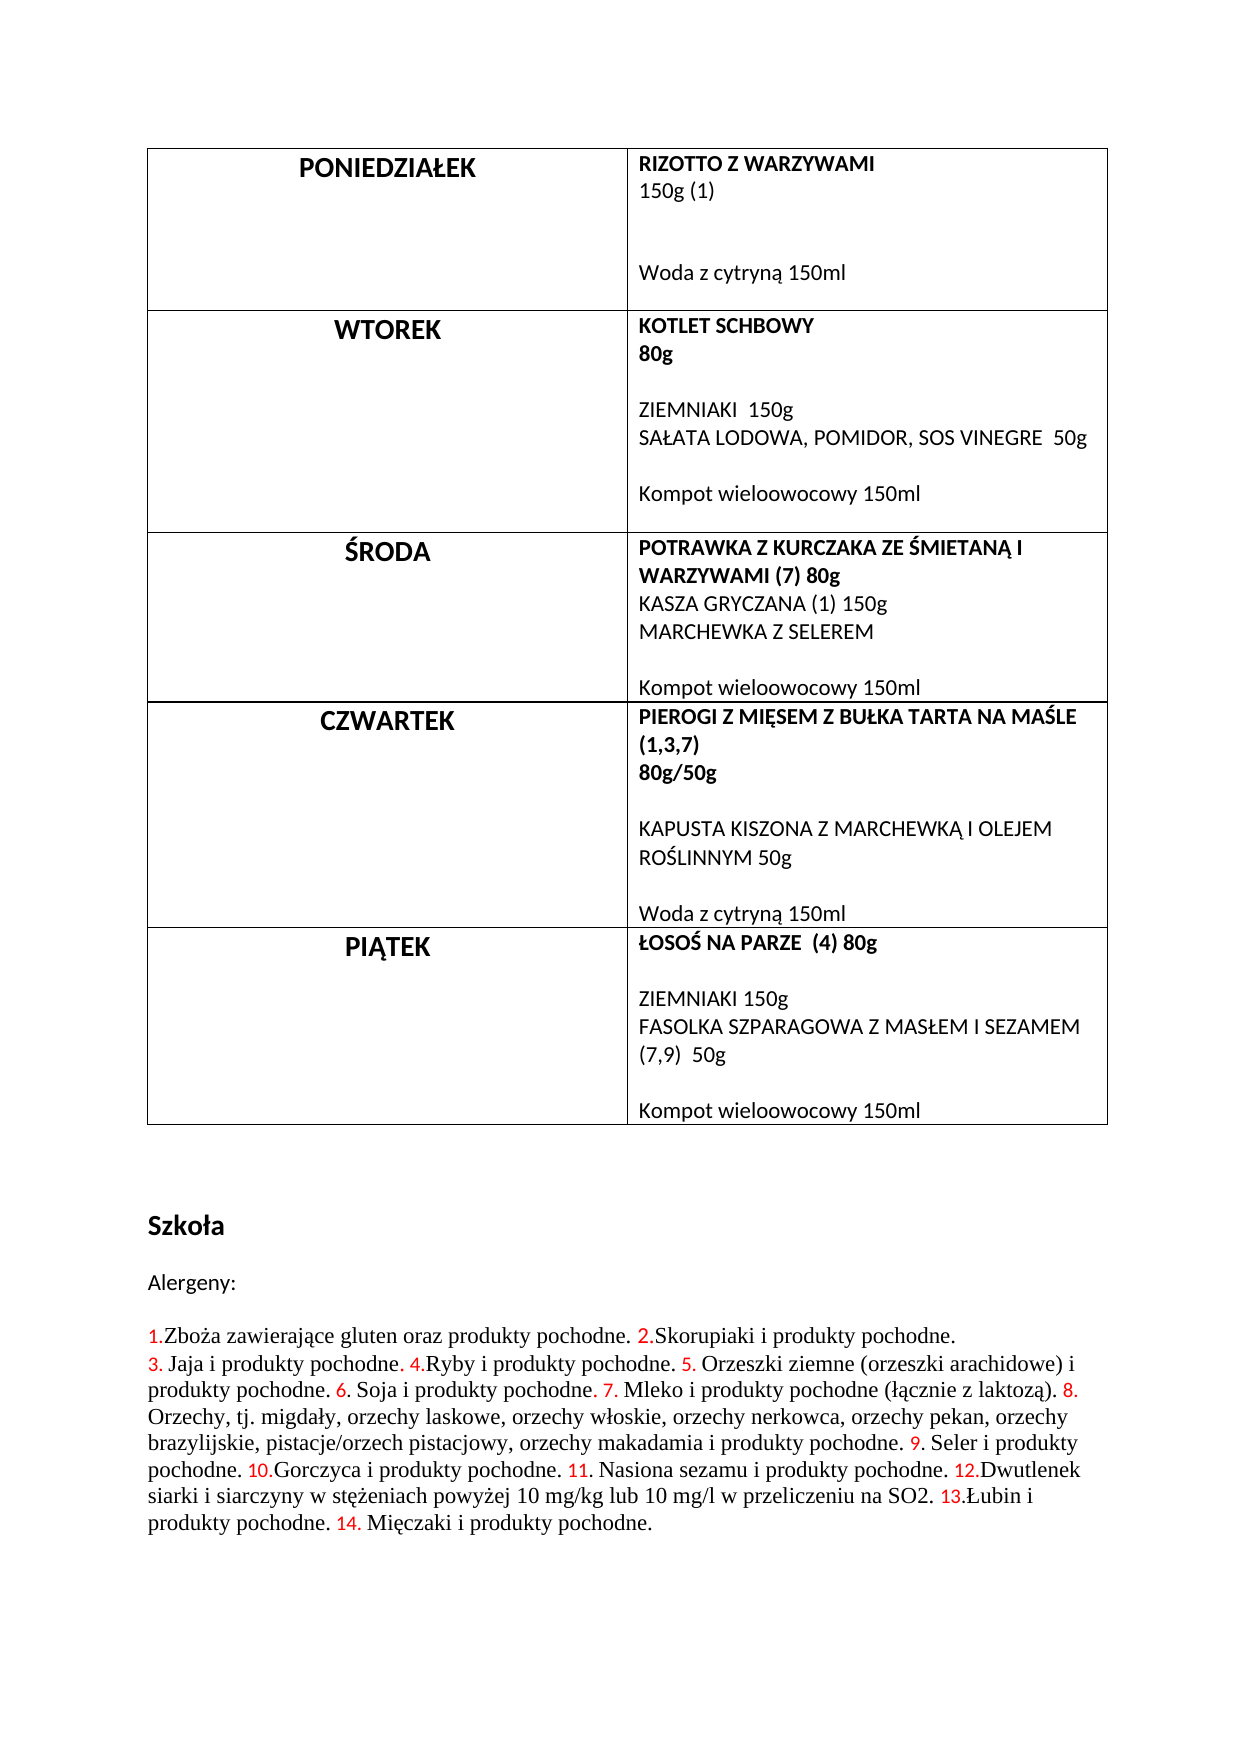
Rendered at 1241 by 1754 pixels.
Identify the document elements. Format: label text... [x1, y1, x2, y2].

table_header RIZOTTO Z WARZYWAMI 150g (1) Woda z cytryną 150ml [628, 149, 1107, 310]
text 1.Zboża zawierające gluten oraz produkty pochodne. 2.Skorupiaki i produkty pochodne. [148, 1322, 1093, 1349]
table_cell ŁOSOŚ NA PARZE (4) 80g ZIEMNIAKI 150g FASOLKA SZPARAGOWA Z MASŁEM I SEZAMEM (7,9) 50g Kompot wieloowocowy 150ml [628, 928, 1107, 1124]
text Szkoła [148, 1125, 1093, 1242]
table_cell POTRAWKA Z KURCZAKA ZE ŚMIETANĄ I WARZYWAMI (7) 80g KASZA GRYCZANA (1) 150g MARCHEWKA Z SELEREM Kompot wieloowocowy 150ml [628, 533, 1107, 701]
table_cell CZWARTEK [148, 703, 627, 927]
table_header PONIEDZIAŁEK [148, 149, 627, 310]
table_cell KOTLET SCHBOWY 80g ZIEMNIAKI 150g SAŁATA LODOWA, POMIDOR, SOS VINEGRE 50g Kompot wieloowocowy 150ml [628, 311, 1107, 532]
table_cell PIĄTEK [148, 928, 627, 1124]
table_cell PIEROGI Z MIĘSEM Z BUŁKA TARTA NA MAŚLE (1,3,7) 80g/50g KAPUSTA KISZONA Z MARCHEWKĄ I OLEJEM ROŚLINNYM 50g Woda z cytryną 150ml [628, 703, 1107, 927]
text 3. Jaja i produkty pochodne. 4.Ryby i produkty pochodne. 5. Orzeszki ziemne (orzeszki arachidowe) i produkty pochodne. 6. Soja i produkty pochodne. 7. Mleko i produkty pochodne (łącznie z laktozą). 8. Orzechy, tj. migdały, orzechy laskowe, orzechy włoskie, orzechy nerkowca, orzechy pekan, orzechy brazylijskie, pistacje/orzech pistacjowy, orzechy makadamia i produkty pochodne. 9. Seler i produkty pochodne. 10.Gorczyca i produkty pochodne. 11. Nasiona sezamu i produkty pochodne. 12.Dwutlenek siarki i siarczyny w stężeniach powyżej 10 mg/kg lub 10 mg/l w przeliczeniu na SO2. 13.Łubin i produkty pochodne. 14. Mięczaki i produkty pochodne. [148, 1349, 1093, 1535]
table_cell WTOREK [148, 311, 627, 532]
table_cell ŚRODA [148, 533, 627, 701]
text Alergeny: [148, 1268, 1093, 1297]
